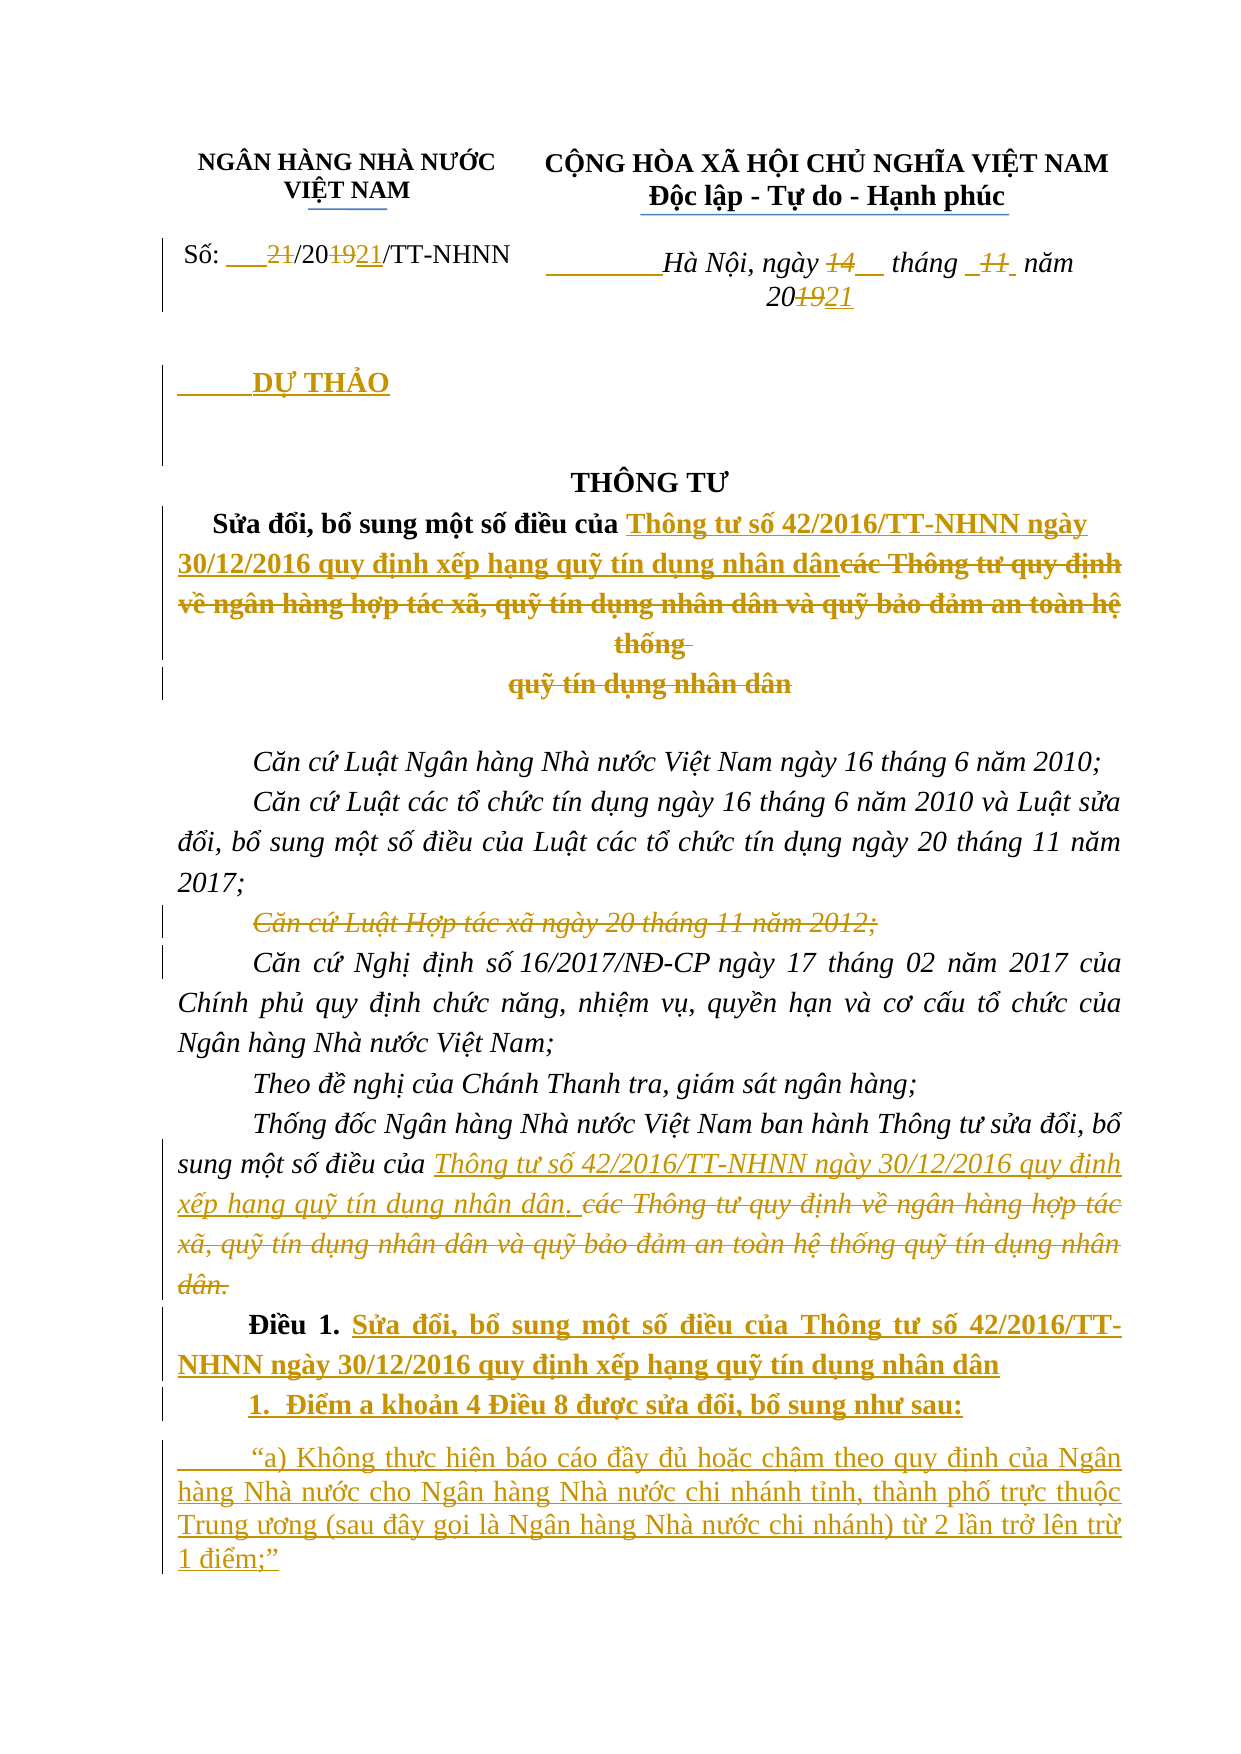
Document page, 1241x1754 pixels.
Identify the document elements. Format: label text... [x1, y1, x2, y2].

text Căn cứ Nghị định số 16/2017/NĐ-CP ngày 17 tháng 02 năm 2017 của Chính phủ quy định chức năng, nhiệm vụ, quyền hạn và cơ cấu tổ chức của Ngân hàng Nhà nước Việt Nam; [177, 945, 1122, 1059]
text Căn cứ Luật các tổ chức tín dụng ngày 16 tháng 6 năm 2010 và Luật sửa đổi, bổ sung một số điều của Luật các tổ chức tín dụng ngày 20 tháng 11 năm 2017; [177, 784, 1122, 898]
table_header NGÂN HÀNG NHÀ NƯỚC VIỆT NAM Số: /20/TT-NHNN [170, 147, 524, 312]
text Thống đốc Ngân hàng Nhà nước Việt Nam ban hành Thông tư sửa đổi, bổ sung một số điều của [177, 1106, 1122, 1300]
subtitle Điều 1. [177, 1307, 1122, 1381]
table_header CỘNG HÒA XÃ HỘI CHỦ NGHĨA VIỆT NAM Độc lập - Tự do - Hạnh phúc Hà Nội, ngày tháng năm 20 [524, 147, 1129, 312]
text Theo đề nghị của Chánh Thanh tra, giám sát ngân hàng; [177, 1066, 1122, 1099]
text THÔNG TƯ [177, 466, 1122, 499]
text Sửa đổi, bổ sung một số điều của [177, 506, 1122, 660]
text Căn cứ Luật Ngân hàng Nhà nước Việt Nam ngày 16 tháng 6 năm 2010; [177, 744, 1122, 778]
